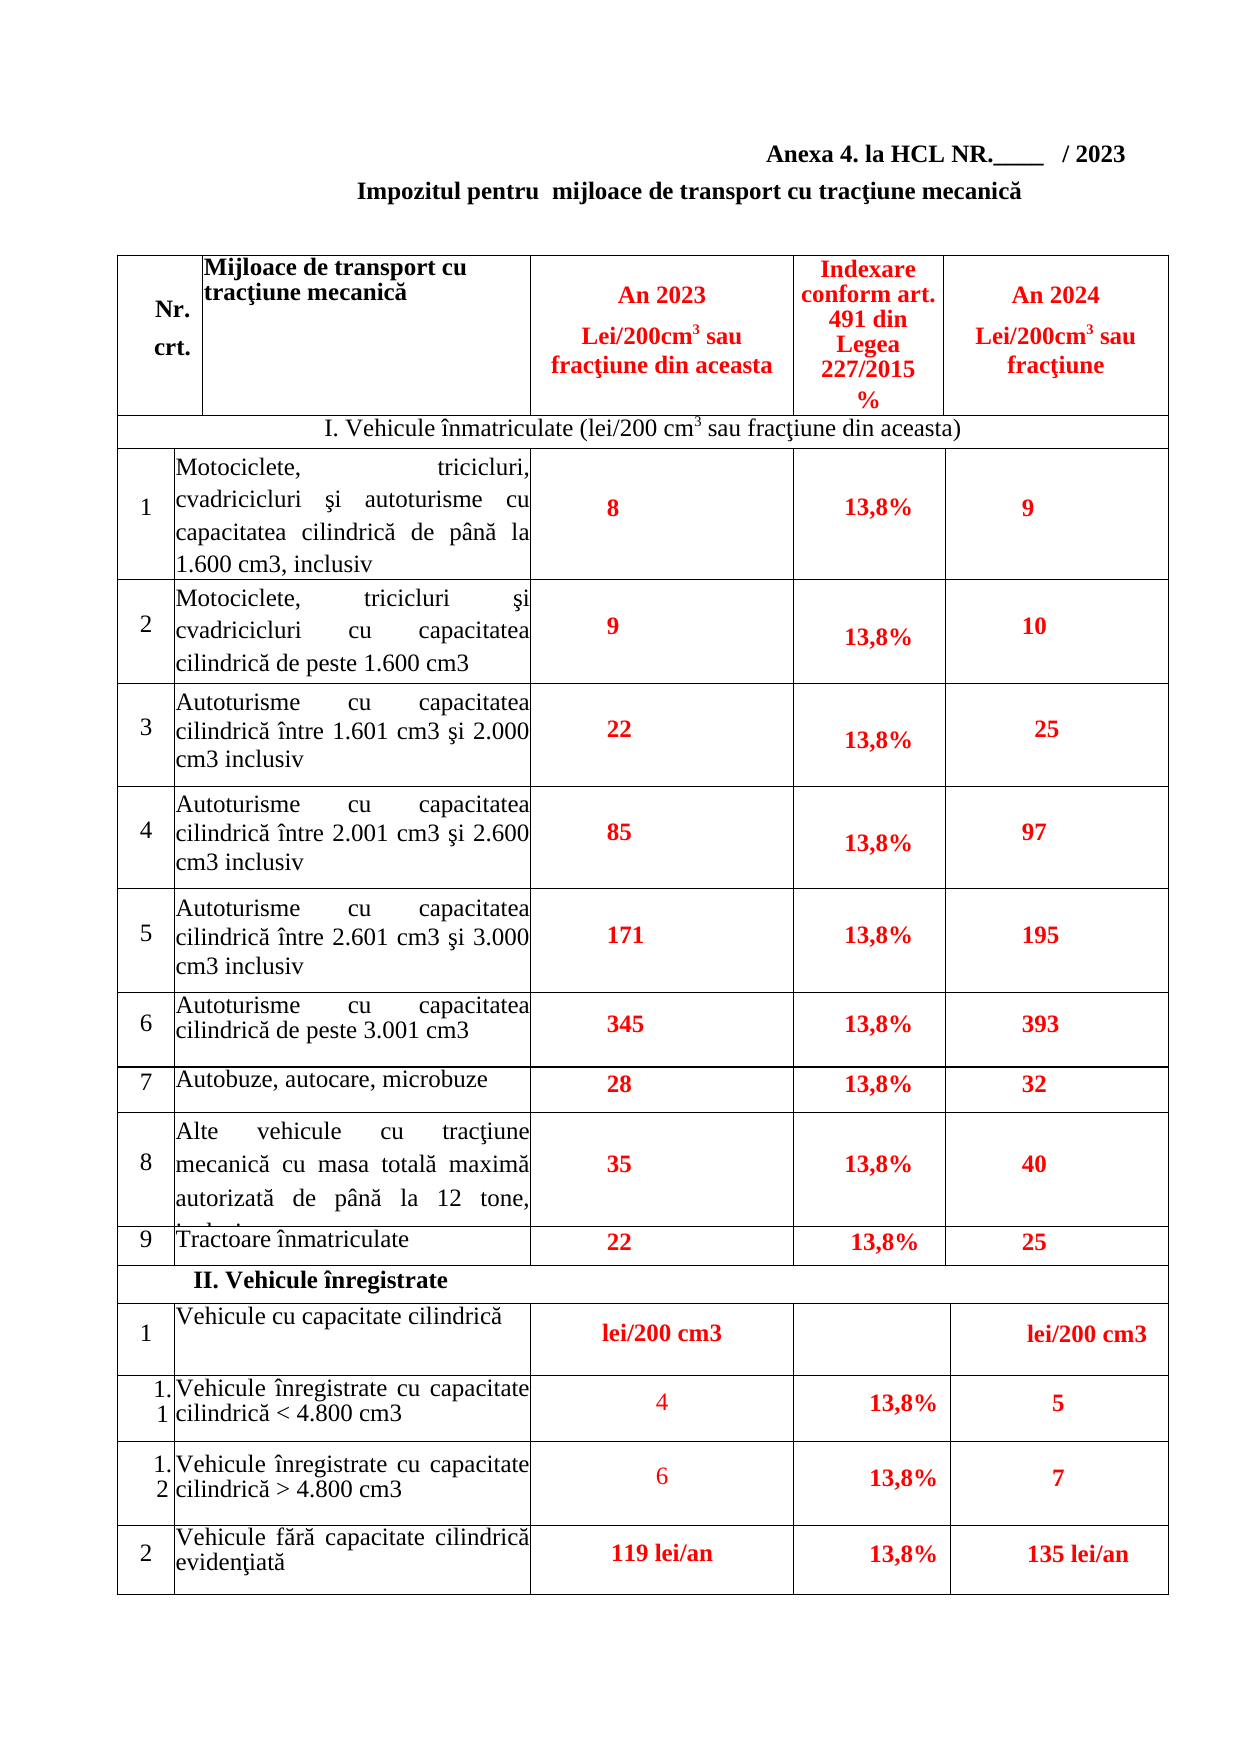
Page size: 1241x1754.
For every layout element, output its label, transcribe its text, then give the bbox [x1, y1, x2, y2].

table_cell 345 [531, 993, 793, 1066]
table_cell lei/200 cm3 [531, 1304, 793, 1375]
table_cell 5 [118, 889, 174, 992]
text Impozitul pentru mijloace de transport cu tracţiune mecanică [118, 179, 1181, 204]
table_cell 119 lei/an [531, 1526, 793, 1594]
table_cell 3 [118, 684, 174, 786]
table_cell 13,8% [794, 580, 945, 682]
table_cell 7 [118, 1068, 174, 1112]
table_header An 2024 Lei/200cm3 sau fracţiune [944, 256, 1168, 415]
table_cell [794, 1304, 950, 1375]
table_cell 22 [531, 684, 793, 786]
table_cell Autoturisme cu capacitatea cilindrică între 2.001 cm3 şi 2.600 cm3 inclusiv [175, 787, 530, 888]
table_header An 2023 Lei/200cm3 sau fracţiune din aceasta [531, 256, 793, 415]
table_cell 393 [946, 993, 1168, 1066]
table_cell 13,8% [794, 1227, 945, 1264]
table_cell 9 [531, 580, 793, 682]
table_cell 1 [118, 449, 174, 579]
table_cell 6 [118, 993, 174, 1066]
table_cell Autoturisme cu capacitatea cilindrică de peste 3.001 cm3 [175, 993, 530, 1066]
table_cell 9 [946, 449, 1168, 579]
table_cell lei/200 cm3 [951, 1304, 1168, 1375]
table_cell 9 [118, 1227, 174, 1264]
table_cell 2 [118, 580, 174, 682]
table_cell 1.1 [118, 1376, 174, 1441]
table_cell 28 [531, 1068, 793, 1112]
table_header Indexare conform art. 491 din Legea 227/2015 % [794, 256, 943, 415]
table_cell 25 [946, 1227, 1168, 1264]
table_cell 135 lei/an [951, 1526, 1168, 1594]
table_cell 85 [531, 787, 793, 888]
table_cell 13,8% [794, 787, 945, 888]
table_cell 4 [118, 787, 174, 888]
table_cell Vehicule cu capacitate cilindrică [175, 1304, 530, 1375]
table_cell 10 [946, 580, 1168, 682]
table_cell Motociclete, tricicluri, cvadricicluri şi autoturisme cu capacitatea cilindrică de până la 1.600 cm3, inclusiv [175, 449, 530, 579]
table_cell 13,8% [794, 1526, 950, 1594]
table_cell 13,8% [794, 1113, 945, 1226]
table_cell 13,8% [794, 993, 945, 1066]
table_cell 8 [118, 1113, 174, 1226]
table_cell Alte vehicule cu tracţiune mecanică cu masa totală maximă autorizată de până la 12 tone, inclusiv [175, 1113, 530, 1226]
table_cell 13,8% [794, 684, 945, 786]
table_cell 1 [118, 1304, 174, 1375]
table_cell 195 [946, 889, 1168, 992]
table_cell 40 [946, 1113, 1168, 1226]
table_header Nr. crt. [118, 256, 202, 415]
text Anexa 4. la HCL NR.____ / 2023 [118, 142, 1181, 167]
table_cell Autoturisme cu capacitatea cilindrică între 2.601 cm3 şi 3.000 cm3 inclusiv [175, 889, 530, 992]
table_cell 6 [531, 1442, 793, 1525]
table_cell Tractoare înmatriculate [175, 1227, 530, 1264]
table_cell 13,8% [794, 889, 945, 992]
table_cell Vehicule înregistrate cu capacitate cilindrică > 4.800 cm3 [175, 1442, 530, 1525]
table_cell 2 [118, 1526, 174, 1594]
table_cell Autoturisme cu capacitatea cilindrică între 1.601 cm3 şi 2.000 cm3 inclusiv [175, 684, 530, 786]
table_header Mijloace de transport cu tracţiune mecanică [203, 256, 530, 415]
table_cell 25 [946, 684, 1168, 786]
table_cell 32 [946, 1068, 1168, 1112]
table_cell 13,8% [794, 1068, 945, 1112]
table_cell II. Vehicule înregistrate [118, 1266, 1168, 1303]
table_cell 171 [531, 889, 793, 992]
table_cell 97 [946, 787, 1168, 888]
table_cell Vehicule fără capacitate cilindrică evidenţiată [175, 1526, 530, 1594]
table_cell 22 [531, 1227, 793, 1264]
table_cell 35 [531, 1113, 793, 1226]
table_cell 4 [531, 1376, 793, 1441]
table_cell 13,8% [794, 1376, 950, 1441]
table_cell Autobuze, autocare, microbuze [175, 1068, 530, 1112]
table_cell 7 [951, 1442, 1168, 1525]
table_cell Motociclete, tricicluri şi cvadricicluri cu capacitatea cilindrică de peste 1.600 cm3 [175, 580, 530, 682]
table_cell 1.2 [118, 1442, 174, 1525]
table_cell 8 [531, 449, 793, 579]
table_cell 13,8% [794, 1442, 950, 1525]
table_cell Vehicule înregistrate cu capacitate cilindrică < 4.800 cm3 [175, 1376, 530, 1441]
table_cell I. Vehicule înmatriculate (lei/200 cm3 sau fracţiune din aceasta) [118, 416, 1168, 448]
table_cell 5 [951, 1376, 1168, 1441]
table_cell 13,8% [794, 449, 945, 579]
